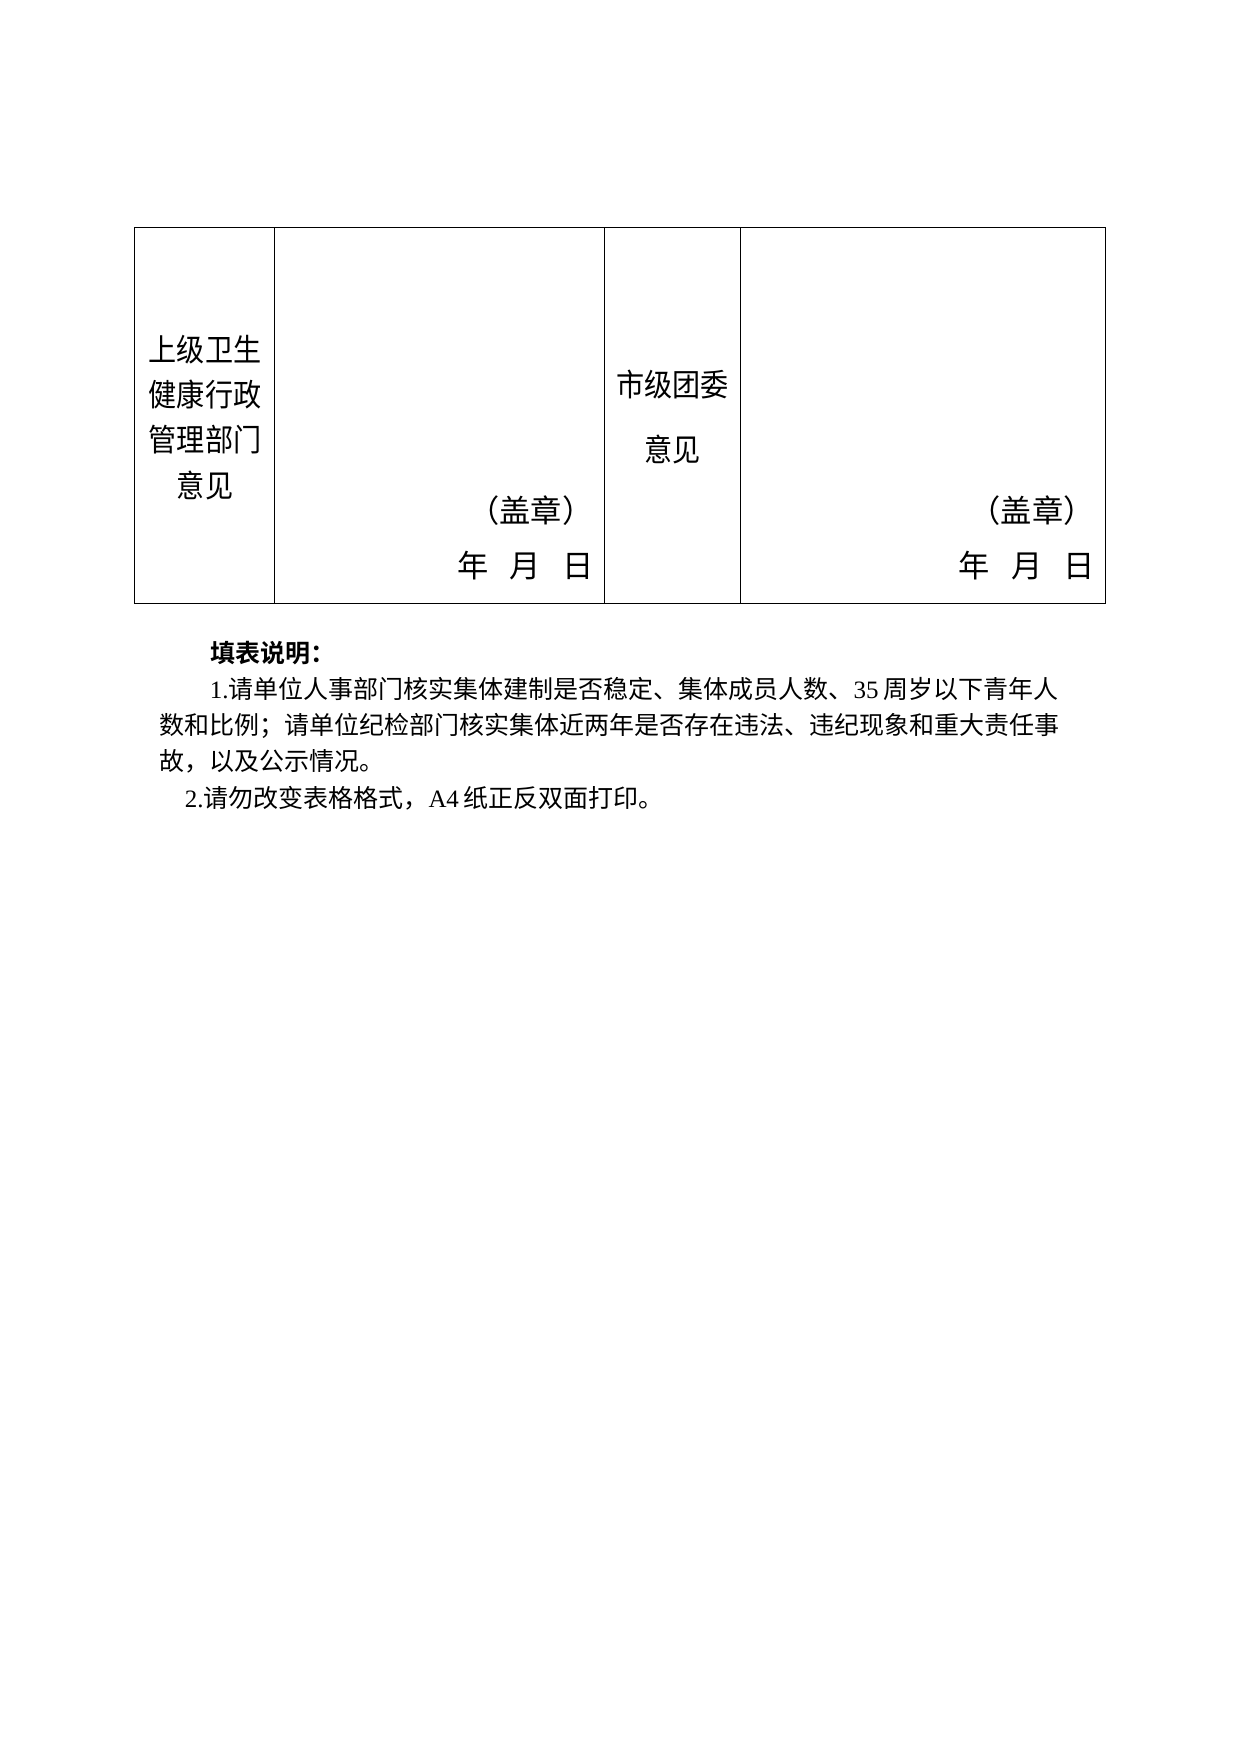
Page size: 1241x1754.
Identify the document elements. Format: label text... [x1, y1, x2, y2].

text 2.请勿改变表格格式，A4纸正反双面打印。 [159, 778, 1080, 814]
table_cell （盖章） 年 月 日 [275, 228, 604, 603]
table_cell （盖章） 年 月 日 [741, 228, 1105, 603]
text 1.请单位人事部门核实集体建制是否稳定、集体成员人数、35周岁以下青年人数和比例；请单位纪检部门核实集体近两年是否存在违法、违纪现象和重大责任事故，以及公示情况。 [159, 669, 1080, 778]
table_cell 市级团委 意见 [605, 228, 740, 603]
text 填表说明： [159, 633, 1080, 669]
table_cell 上级卫生 健康行政 管理部门 意见 [135, 228, 274, 603]
